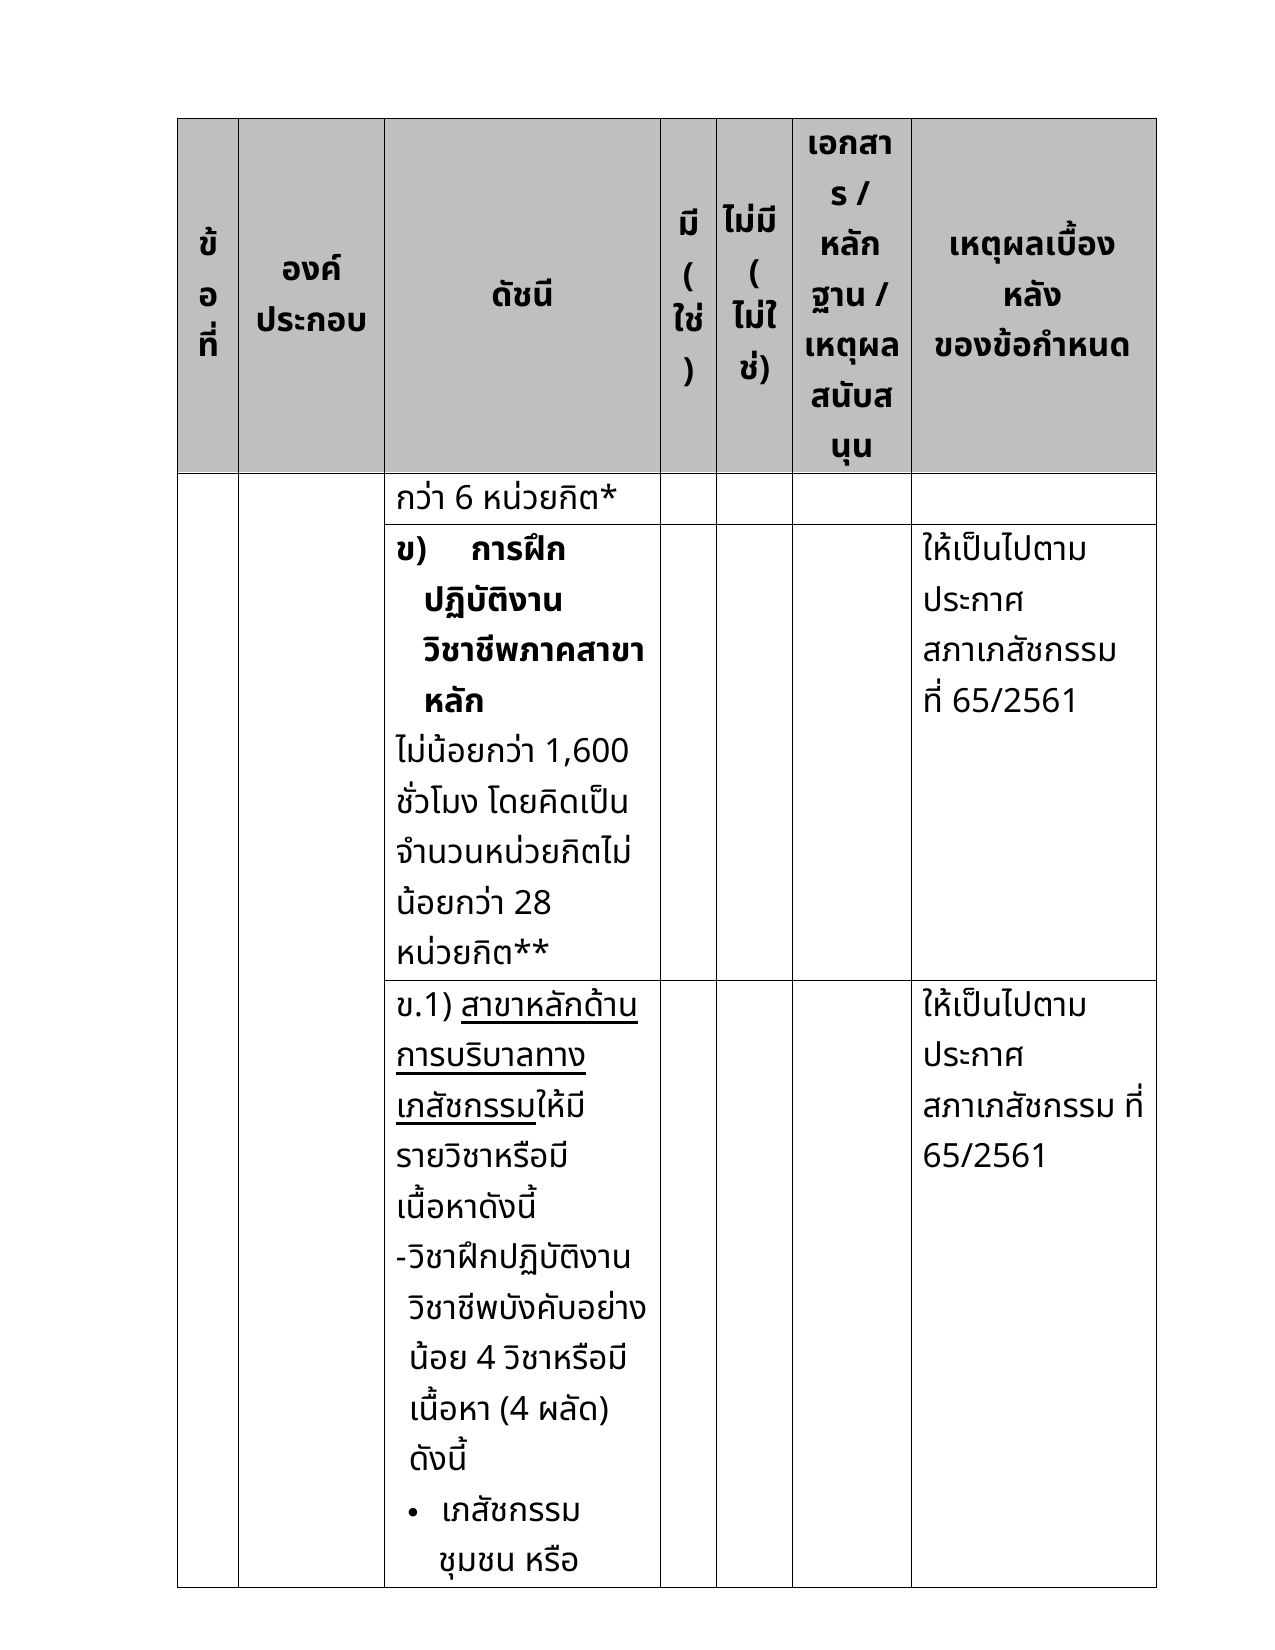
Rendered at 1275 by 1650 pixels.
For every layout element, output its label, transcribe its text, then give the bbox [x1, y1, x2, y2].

table_cell [717, 525, 792, 980]
table_header ไม่มี (ไม่ใช่) [717, 119, 792, 472]
table_cell การฝึกปฏิบัติงานวิชาชีพภาคสาขาหลัก ไม่น้อยกว่า 1,600 ชั่วโมง โดยคิดเป็นจำนวนหน่วยกิตไม่น้อยกว่า 28 หน่วยกิต** [385, 525, 660, 980]
table_cell [793, 981, 911, 1587]
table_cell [385, 981, 660, 1587]
table_cell [793, 525, 911, 980]
table_header ข้อที่ [178, 119, 238, 472]
table_header เหตุผลเบื้องหลัง ของข้อกำหนด [912, 119, 1156, 472]
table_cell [912, 981, 1156, 1587]
table_cell [661, 981, 716, 1587]
table_cell [661, 474, 716, 524]
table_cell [912, 474, 1156, 524]
table_cell ให้เป็นไปตามประกาศ สภาเภสัชกรรม ที่ 65/2561 [912, 525, 1156, 980]
table_header ดัชนี [385, 119, 660, 472]
table_cell [717, 474, 792, 524]
table_cell [717, 981, 792, 1587]
table_header มี (ใช่) [661, 119, 716, 472]
table_cell [661, 525, 716, 980]
table_header องค์ประกอบ [239, 119, 384, 472]
table_cell [793, 474, 911, 524]
table_header เอกสาร / หลักฐาน / เหตุผลสนับสนุน [793, 119, 911, 472]
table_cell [385, 474, 660, 524]
